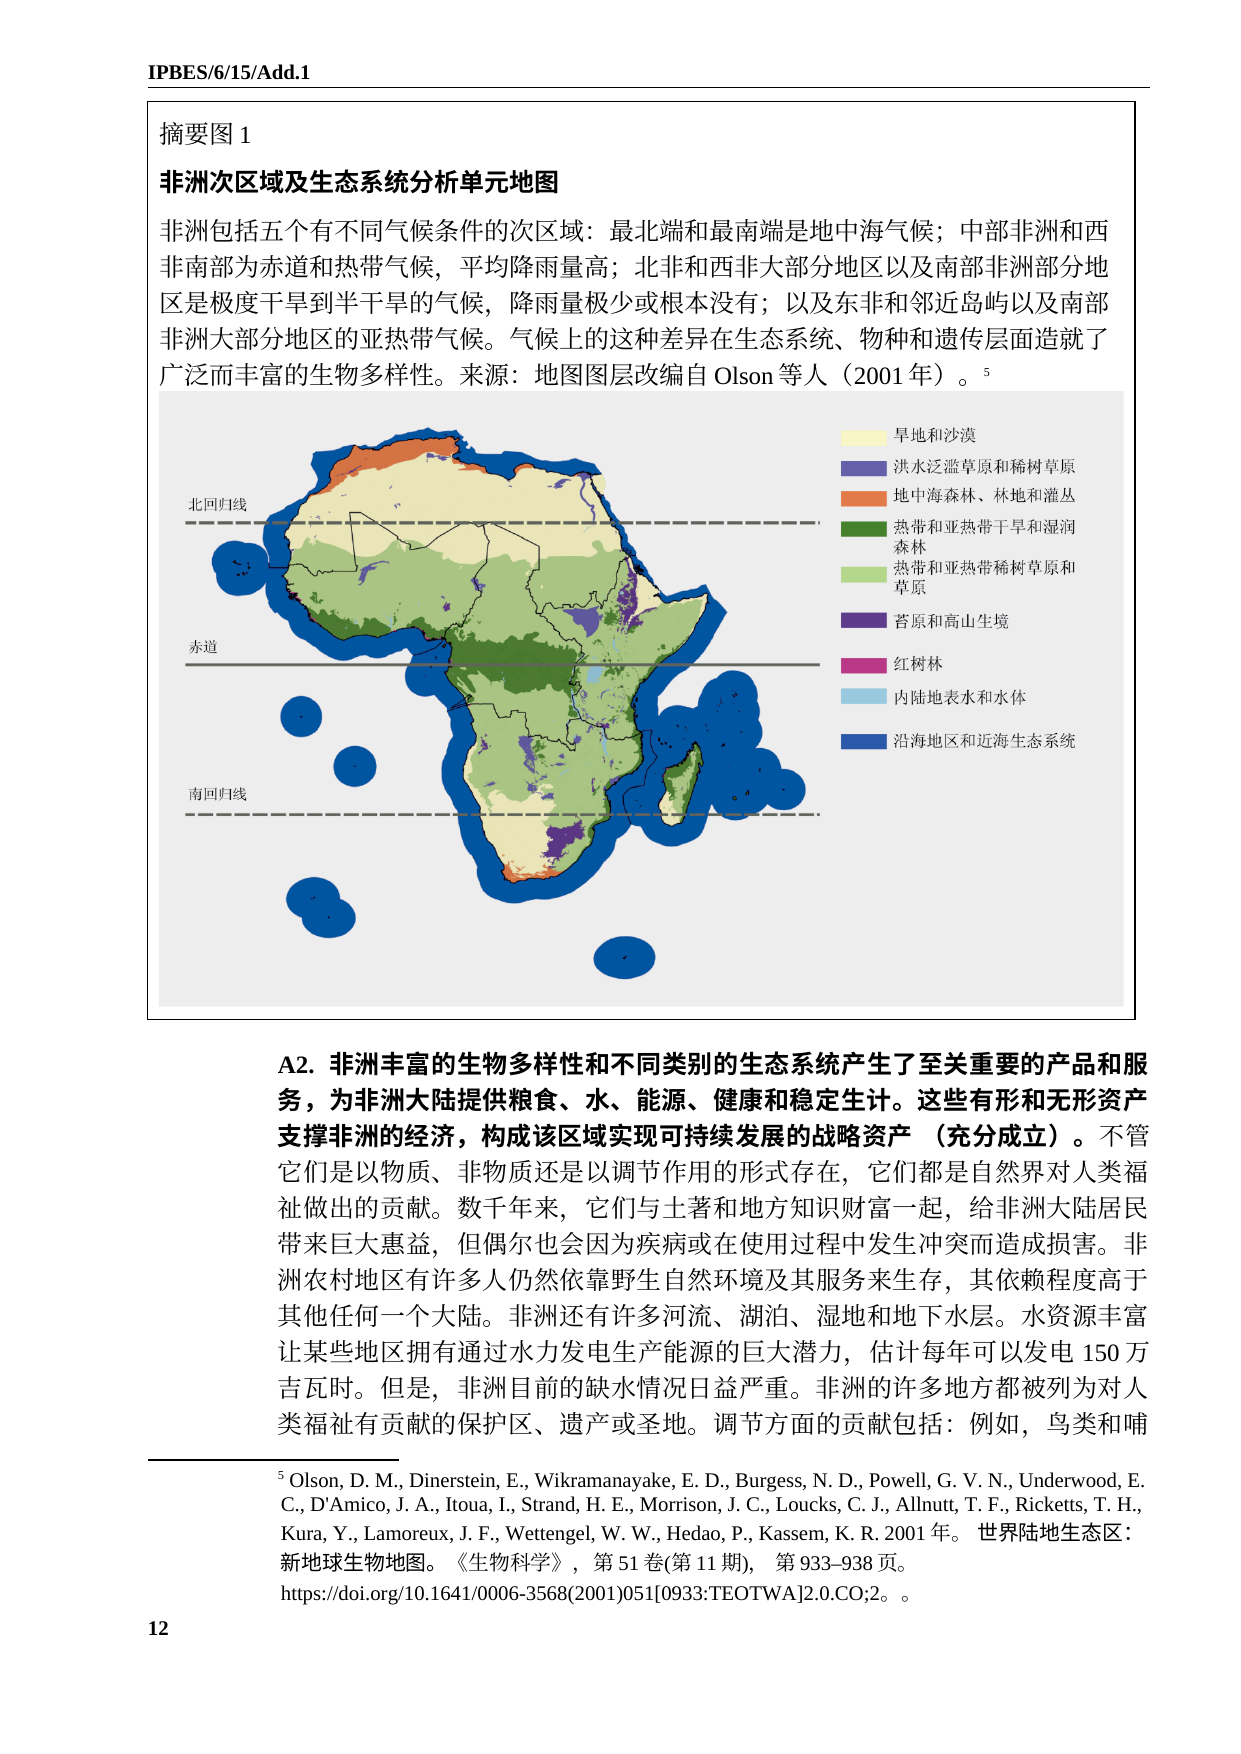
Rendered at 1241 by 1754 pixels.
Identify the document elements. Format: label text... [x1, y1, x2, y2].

picture [158, 391, 1124, 1007]
table_header 摘要图1 非洲次区域及生态系统分析单元地图 非洲包括五个有不同气候条件的次区域：最北端和最南端是地中海气候；中部非洲和西非南部为赤道和热带气候，平均降雨量高；北非和西非大部分地区以及南部非洲部分地区是极度干旱到半干旱的气候，降雨量极少或根本没有；以及东非和邻近岛屿以及南部非洲大部分地区的亚热带气候。气候上的这种差异在生态系统、物种和遗传层面造就了广泛而丰富的生物多样性。来源：地图图层改编自Olson等人（2001年）。 [148, 102, 1134, 1019]
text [278, 1044, 1150, 1440]
